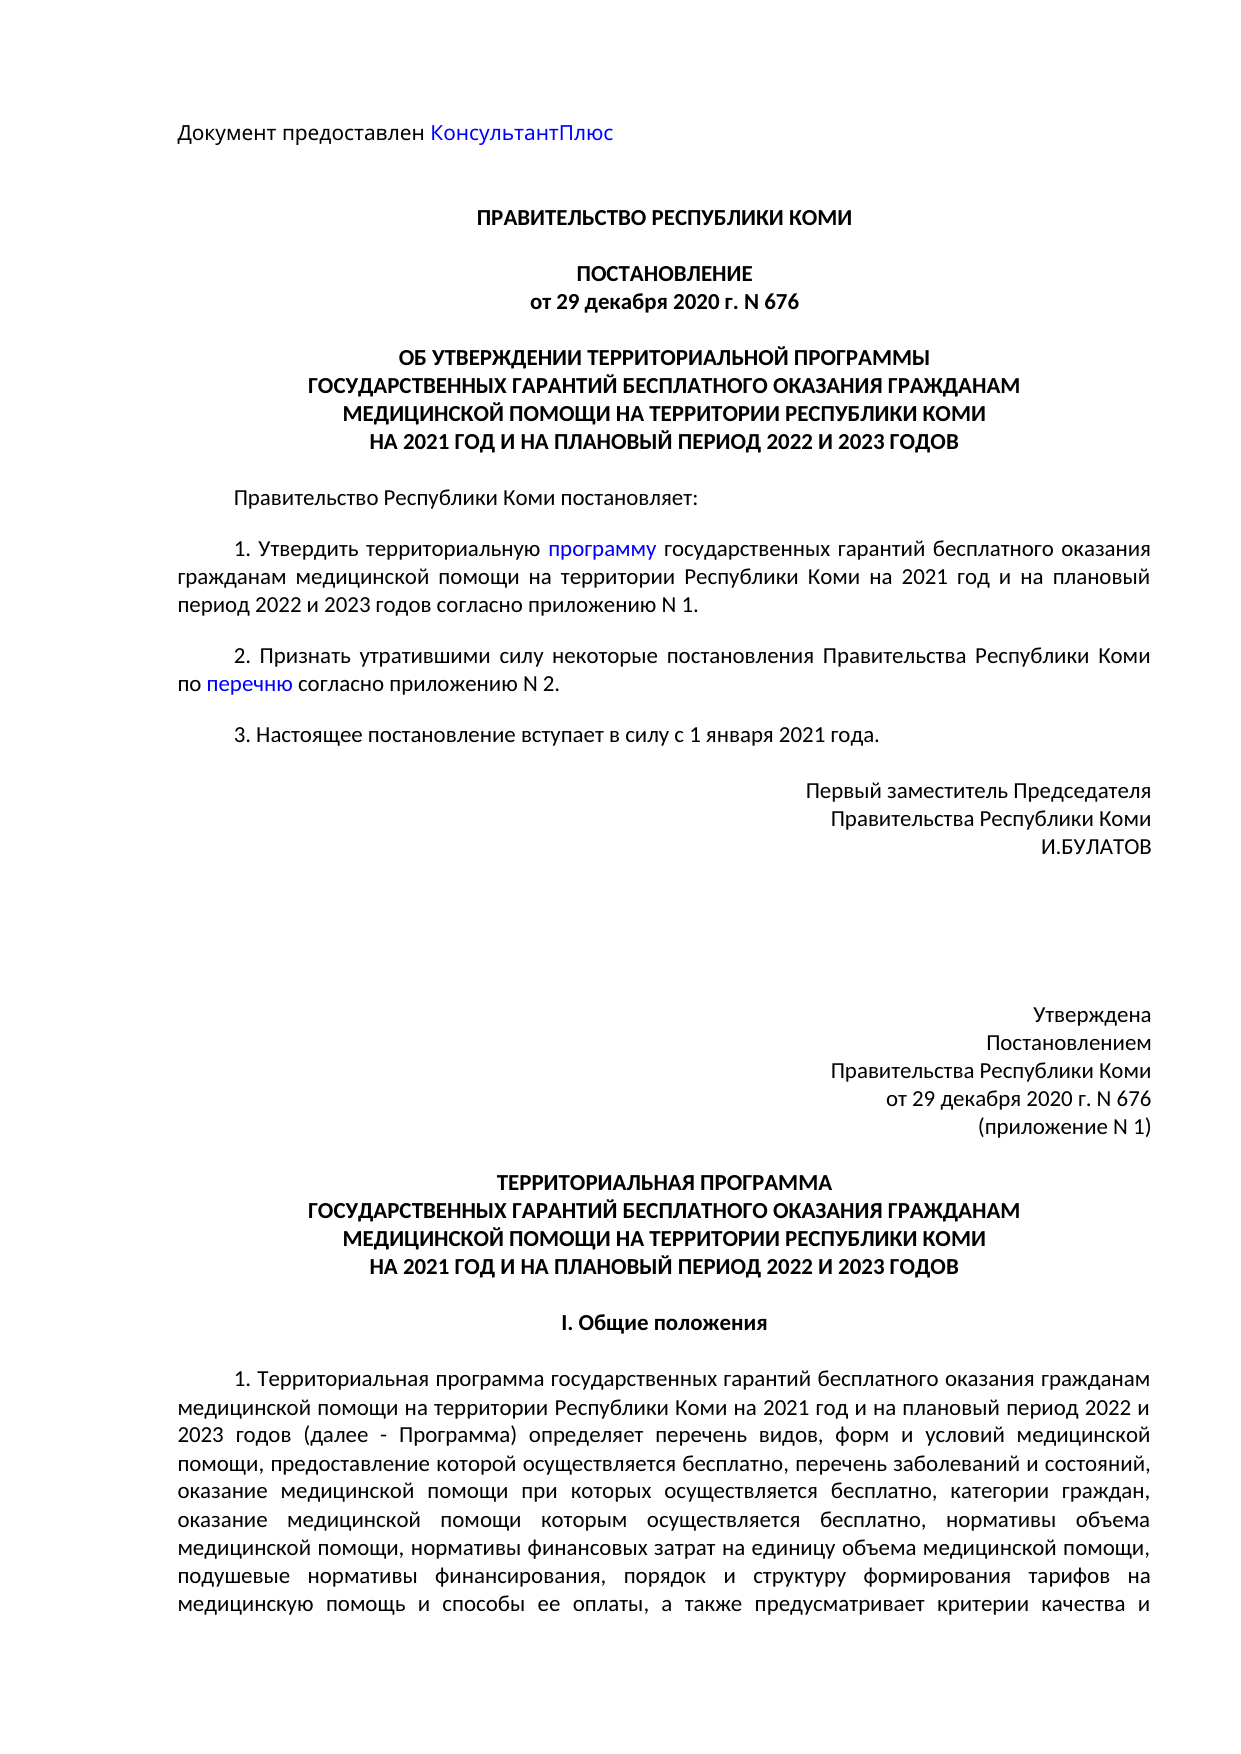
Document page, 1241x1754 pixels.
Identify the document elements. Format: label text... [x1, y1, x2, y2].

text Правительства Республики Коми [177, 804, 1152, 832]
title ГОСУДАРСТВЕННЫХ ГАРАНТИЙ БЕСПЛАТНОГО ОКАЗАНИЯ ГРАЖДАНАМ [177, 1196, 1152, 1224]
title МЕДИЦИНСКОЙ ПОМОЩИ НА ТЕРРИТОРИИ РЕСПУБЛИКИ КОМИ [177, 399, 1152, 427]
title МЕДИЦИНСКОЙ ПОМОЩИ НА ТЕРРИТОРИИ РЕСПУБЛИКИ КОМИ [177, 1224, 1152, 1252]
text И.БУЛАТОВ [177, 832, 1152, 860]
title ГОСУДАРСТВЕННЫХ ГАРАНТИЙ БЕСПЛАТНОГО ОКАЗАНИЯ ГРАЖДАНАМ [177, 371, 1152, 399]
text 3. Настоящее постановление вступает в силу с 1 января 2021 года. [177, 720, 1152, 748]
title ПРАВИТЕЛЬСТВО РЕСПУБЛИКИ КОМИ [177, 203, 1152, 231]
title ОБ УТВЕРЖДЕНИИ ТЕРРИТОРИАЛЬНОЙ ПРОГРАММЫ [177, 343, 1152, 371]
title НА 2021 ГОД И НА ПЛАНОВЫЙ ПЕРИОД 2022 И 2023 ГОДОВ [177, 427, 1152, 455]
title ТЕРРИТОРИАЛЬНАЯ ПРОГРАММА [177, 1168, 1152, 1196]
title ПОСТАНОВЛЕНИЕ [177, 259, 1152, 287]
text (приложение N 1) [177, 1112, 1152, 1140]
text Утверждена [177, 1000, 1152, 1028]
text 2. Признать утратившими силу некоторые постановления Правительства Республики Коми по перечню согласно приложению N 2. [177, 641, 1152, 697]
text 1. Утвердить территориальную программу государственных гарантий бесплатного оказания гражданам медицинской помощи на территории Республики Коми на 2021 год и на плановый период 2022 и 2023 годов согласно приложению N 1. [177, 534, 1152, 618]
text от 29 декабря 2020 г. N 676 [177, 1084, 1152, 1112]
title I. Общие положения [177, 1308, 1152, 1337]
text Первый заместитель Председателя [177, 776, 1152, 804]
title от 29 декабря 2020 г. N 676 [177, 287, 1152, 315]
title Документ предоставлен КонсультантПлюс [177, 118, 1152, 175]
text Правительства Республики Коми [177, 1056, 1152, 1084]
text Правительство Республики Коми постановляет: [177, 483, 1152, 511]
title НА 2021 ГОД И НА ПЛАНОВЫЙ ПЕРИОД 2022 И 2023 ГОДОВ [177, 1252, 1152, 1281]
text Постановлением [177, 1028, 1152, 1056]
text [177, 1364, 1152, 1617]
